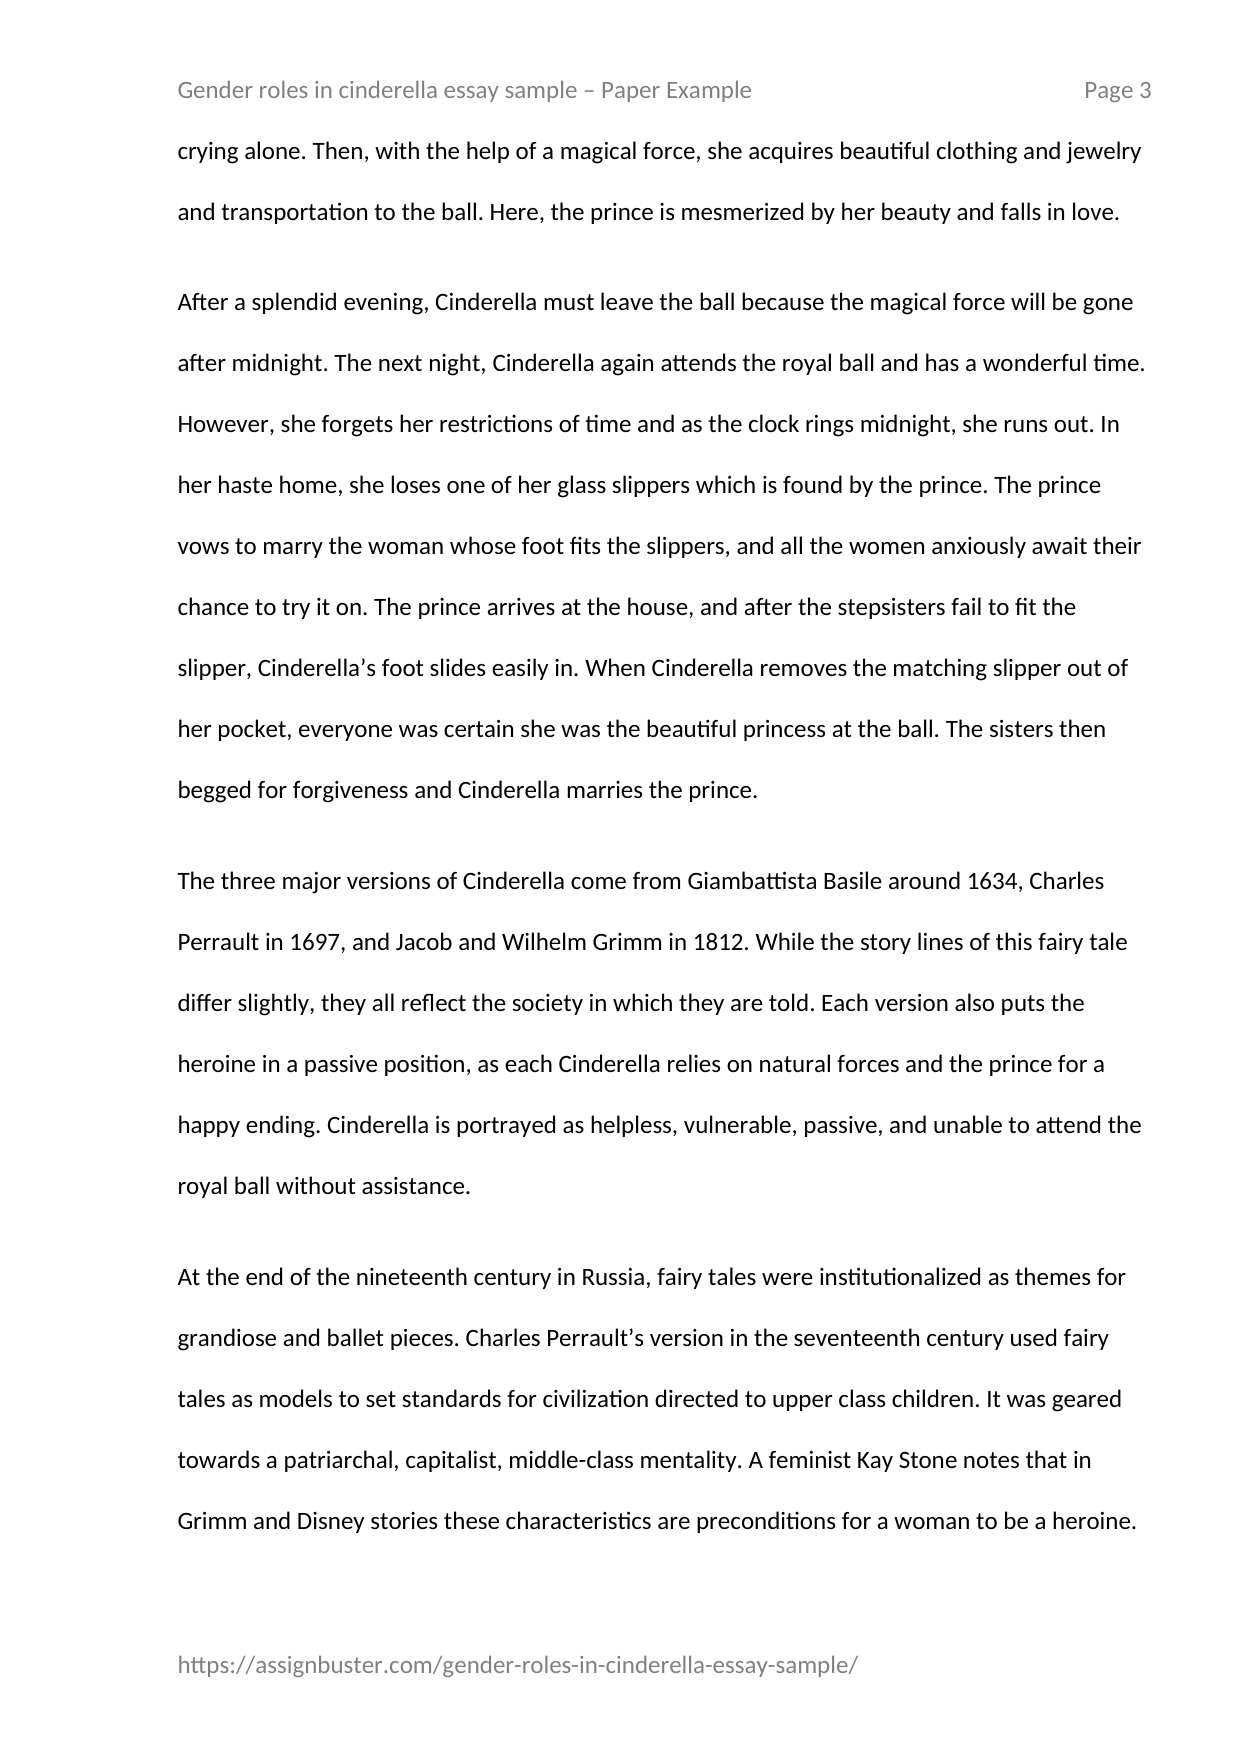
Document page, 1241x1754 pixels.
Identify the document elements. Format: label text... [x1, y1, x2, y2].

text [177, 135, 1152, 226]
text After a splendid evening, Cinderella must leave the ball because the magical force will be gone after midnight. The next night, Cinderella again attends the royal ball and has a wonderful time. However, she forgets her restrictions of time and as the clock rings midnight, she runs out. In her haste home, she loses one of her glass slippers which is found by the prince. The prince vows to marry the woman whose foot fits the slippers, and all the women anxiously await their chance to try it on. The prince arrives at the house, and after the stepsisters fail to fit the slipper, Cinderella’s foot slides easily in. When Cinderella removes the matching slipper out of her pocket, everyone was certain she was the beautiful princess at the ball. The sisters then begged for forgiveness and Cinderella marries the prince. [177, 286, 1152, 805]
text The three major versions of Cinderella come from Giambattista Basile around 1634, Charles Perrault in 1697, and Jacob and Wilhelm Grimm in 1812. While the story lines of this fairy tale differ slightly, they all reflect the society in which they are told. Each version also puts the heroine in a passive position, as each Cinderella relies on natural forces and the prince for a happy ending. Cinderella is portrayed as helpless, vulnerable, passive, and unable to attend the royal ball without assistance. [177, 865, 1152, 1201]
text At the end of the nineteenth century in Russia, fairy tales were institutionalized as themes for grandiose and ballet pieces. Charles Perrault’s version in the seventeenth century used fairy tales as models to set standards for civilization directed to upper class children. It was geared towards a patriarchal, capitalist, middle-class mentality. A feminist Kay Stone notes that in Grimm and Disney stories these characteristics are preconditions for a woman to be a heroine. [177, 1261, 1152, 1536]
